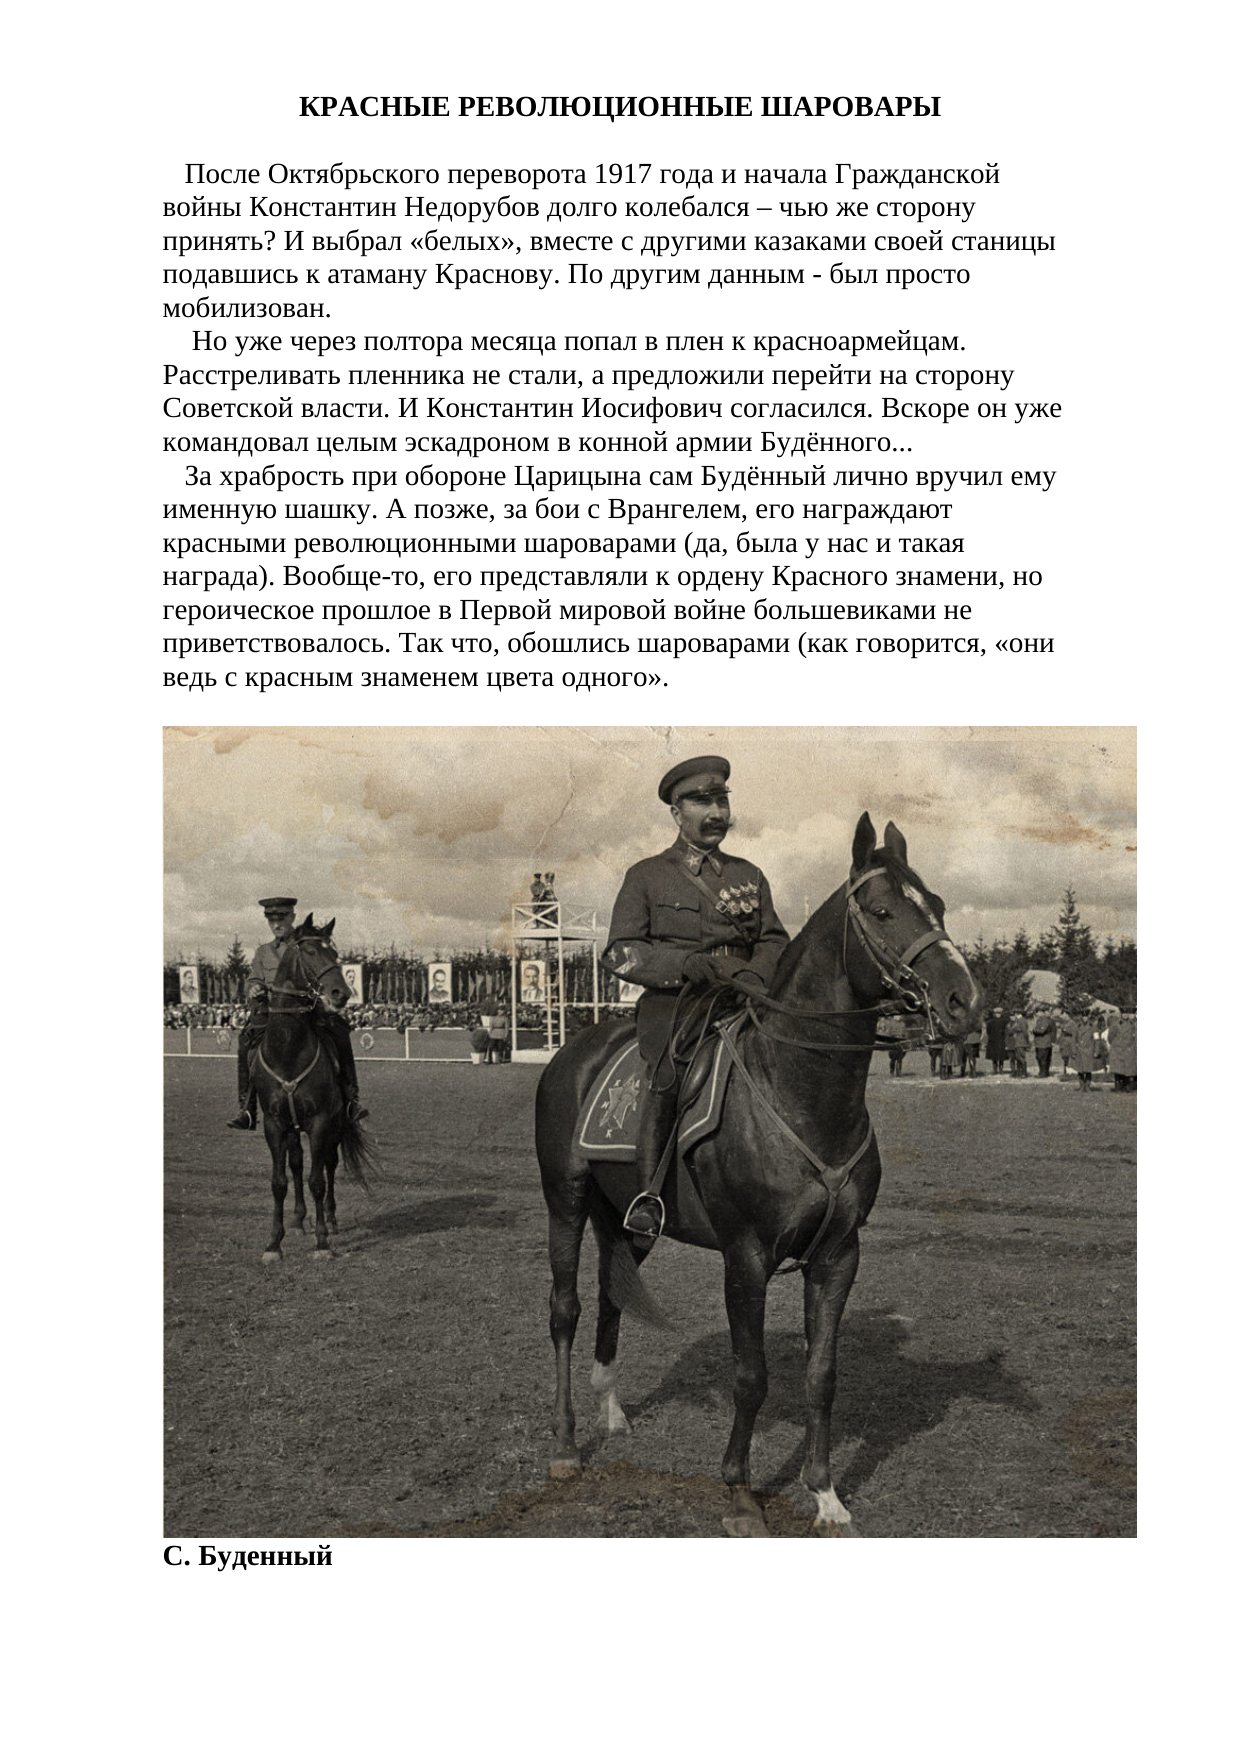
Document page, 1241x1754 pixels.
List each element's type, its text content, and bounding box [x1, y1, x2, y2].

text Но уже через полтора месяца попал в плен к красноармейцам. Расстреливать пленника не стали, а предложили перейти на сторону Советской власти. И Константин Иосифович согласился. Вскоре он уже командовал целым эскадроном в конной армии Будённого... [162, 323, 1078, 458]
text С. Буденный [162, 1538, 1078, 1571]
picture [162, 726, 1137, 1538]
text За храбрость при обороне Царицына сам Будённый лично вручил ему именную шашку. А позже, за бои с Врангелем, его награждают красными революционными шароварами (да, была у нас и такая награда). Вообще-то, его представляли к ордену Красного знамени, но героическое прошлое в Первой мировой войне большевиками не приветствовалось. Так что, обошлись шароварами (как говорится, «они ведь с красным знаменем цвета одного». [162, 458, 1078, 692]
text После Октябрьского переворота 1917 года и начала Гражданской войны Константин Недорубов долго колебался – чью же сторону принять? И выбрал «белых», вместе с другими казаками своей станицы подавшись к атаману Краснову. По другим данным - был просто мобилизован. [162, 156, 1078, 323]
text КРАСНЫЕ РЕВОЛЮЦИОННЫЕ ШАРОВАРЫ [162, 89, 1078, 122]
